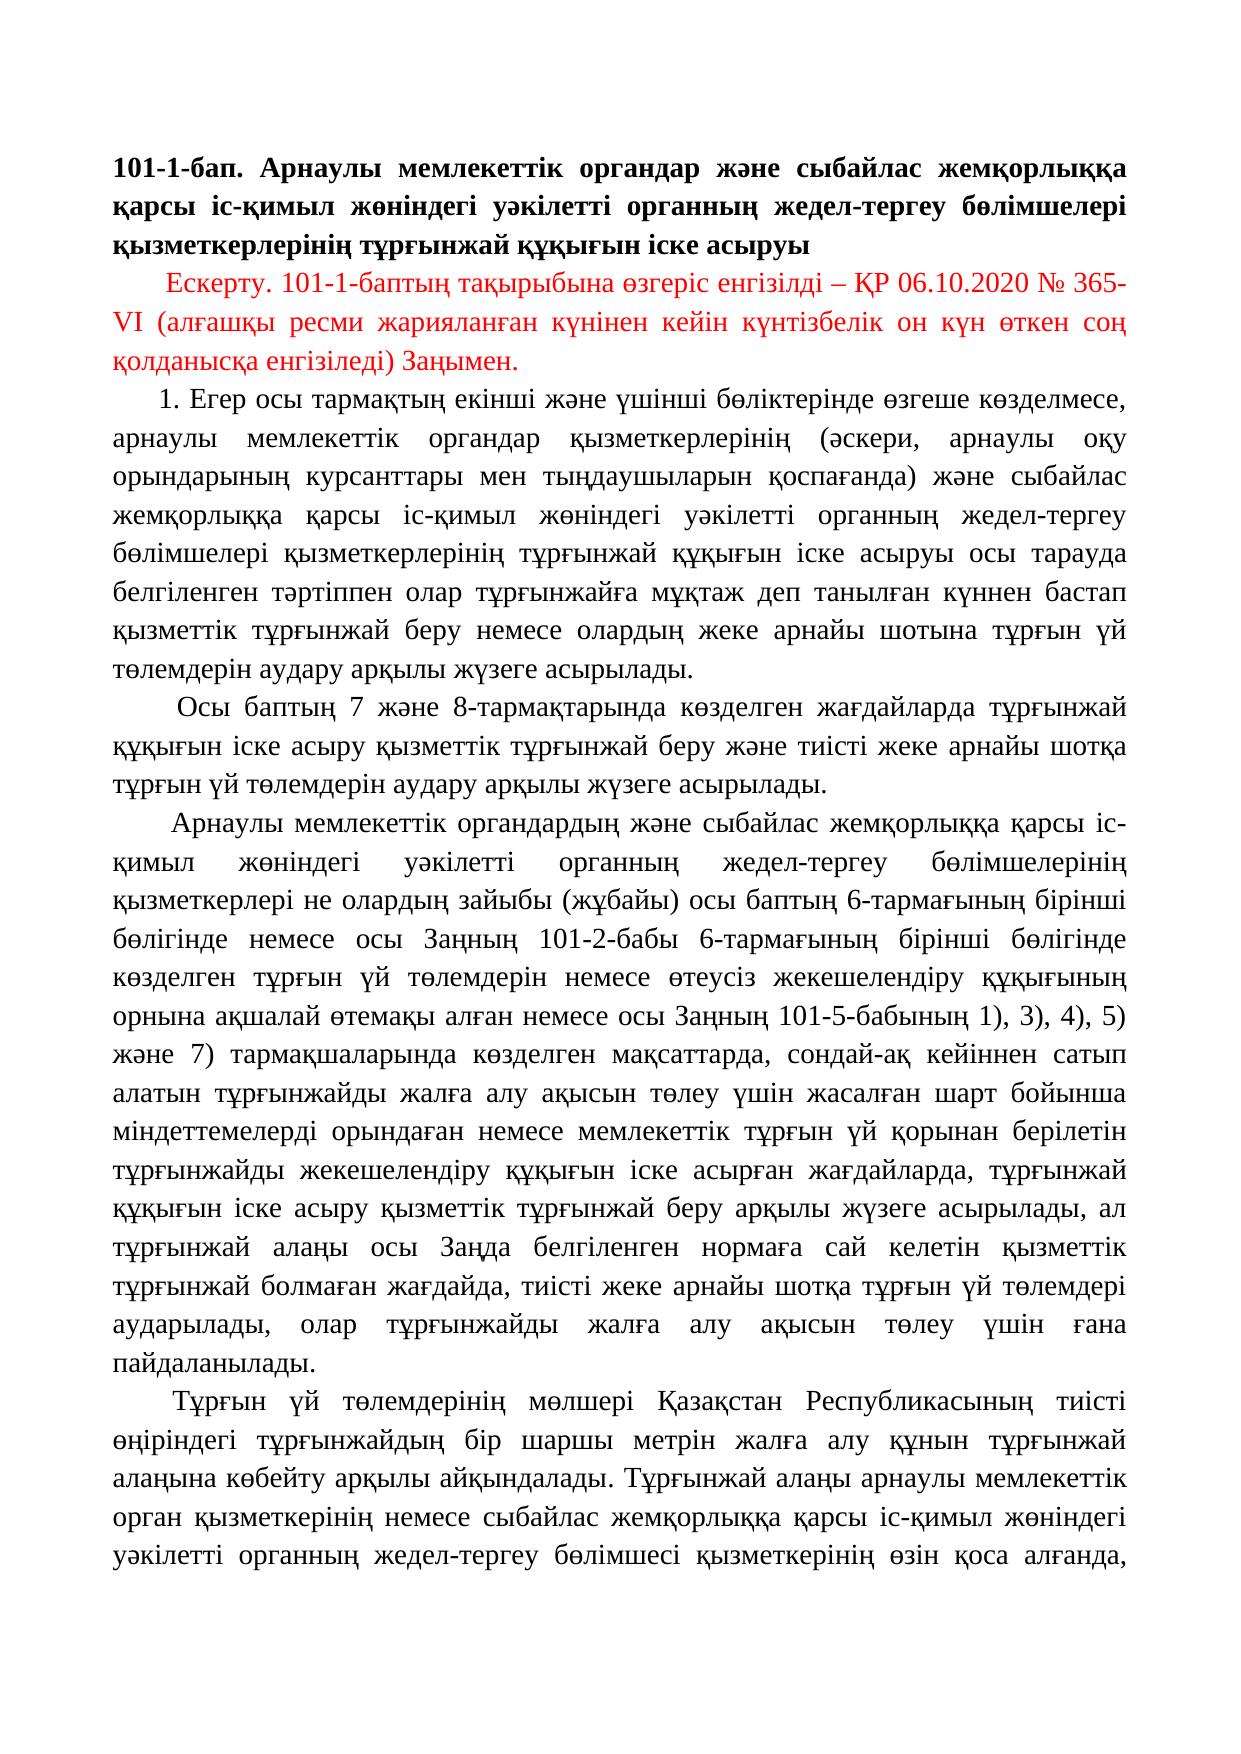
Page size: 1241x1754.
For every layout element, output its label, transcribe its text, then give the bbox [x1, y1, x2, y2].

text Ескерту. 101-1-баптың тақырыбына өзгеріс енгізілді – ҚР 06.10.2020 № 365-VI (алғашқы ресми жарияланған күнінен кейін күнтізбелік он күн өткен соң қолданысқа енгізіледі) Заңымен. [112, 266, 1128, 376]
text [112, 1383, 1128, 1571]
text 101-1-бап. Арнаулы мемлекеттік органдар және сыбайлас жемқорлыққа қарсы іс-қимыл жөніндегі уәкілетті органның жедел-тергеу бөлімшелері қызметкерлерінің тұрғынжай құқығын іске асыруы [112, 150, 1128, 261]
text 1. Егер осы тармақтың екінші және үшінші бөліктерінде өзгеше көзделмесе, арнаулы мемлекеттік органдар қызметкерлерінің (әскери, арнаулы оқу орындарының курсанттары мен тыңдаушыларын қоспағанда) және сыбайлас жемқорлыққа қарсы іс-қимыл жөніндегі уәкілетті органның жедел-тергеу бөлімшелері қызметкерлерінің тұрғынжай құқығын іске асыруы осы тарауда белгіленген тәртіппен олар тұрғынжайға мұқтаж деп танылған күннен бастап қызметтік тұрғынжай беру немесе олардың жеке арнайы шотына тұрғын үй төлемдерін аудару арқылы жүзеге асырылады. [112, 381, 1128, 684]
text Осы баптың 7 және 8-тармақтарында көзделген жағдайларда тұрғынжай құқығын іске асыру қызметтік тұрғынжай беру және тиісті жеке арнайы шотқа тұрғын үй төлемдерін аудару арқылы жүзеге асырылады. [112, 689, 1128, 800]
text Арнаулы мемлекеттік органдардың және сыбайлас жемқорлыққа қарсы іс-қимыл жөніндегі уәкілетті органның жедел-тергеу бөлімшелерінің қызметкерлері не олардың зайыбы (жұбайы) осы баптың 6-тармағының бірінші бөлігінде немесе осы Заңның 101-2-бабы 6-тармағының бірінші бөлігінде көзделген тұрғын үй төлемдерін немесе өтеусіз жекешелендіру құқығының орнына ақшалай өтемақы алған немесе осы Заңның 101-5-бабының 1), 3), 4), 5) және 7) тармақшаларында көзделген мақсаттарда, сондай-ақ кейіннен сатып алатын тұрғынжайды жалға алу ақысын төлеу үшін жасалған шарт бойынша міндеттемелерді орындаған немесе мемлекеттік тұрғын үй қорынан берілетін тұрғынжайды жекешелендіру құқығын іске асырған жағдайларда, тұрғынжай құқығын іске асыру қызметтік тұрғынжай беру арқылы жүзеге асырылады, ал тұрғынжай алаңы осы Заңда белгіленген нормаға сай келетін қызметтік тұрғынжай болмаған жағдайда, тиісті жеке арнайы шотқа тұрғын үй төлемдері аударылады, олар тұрғынжайды жалға алу ақысын төлеу үшін ғана пайдаланылады. [112, 805, 1128, 1378]
